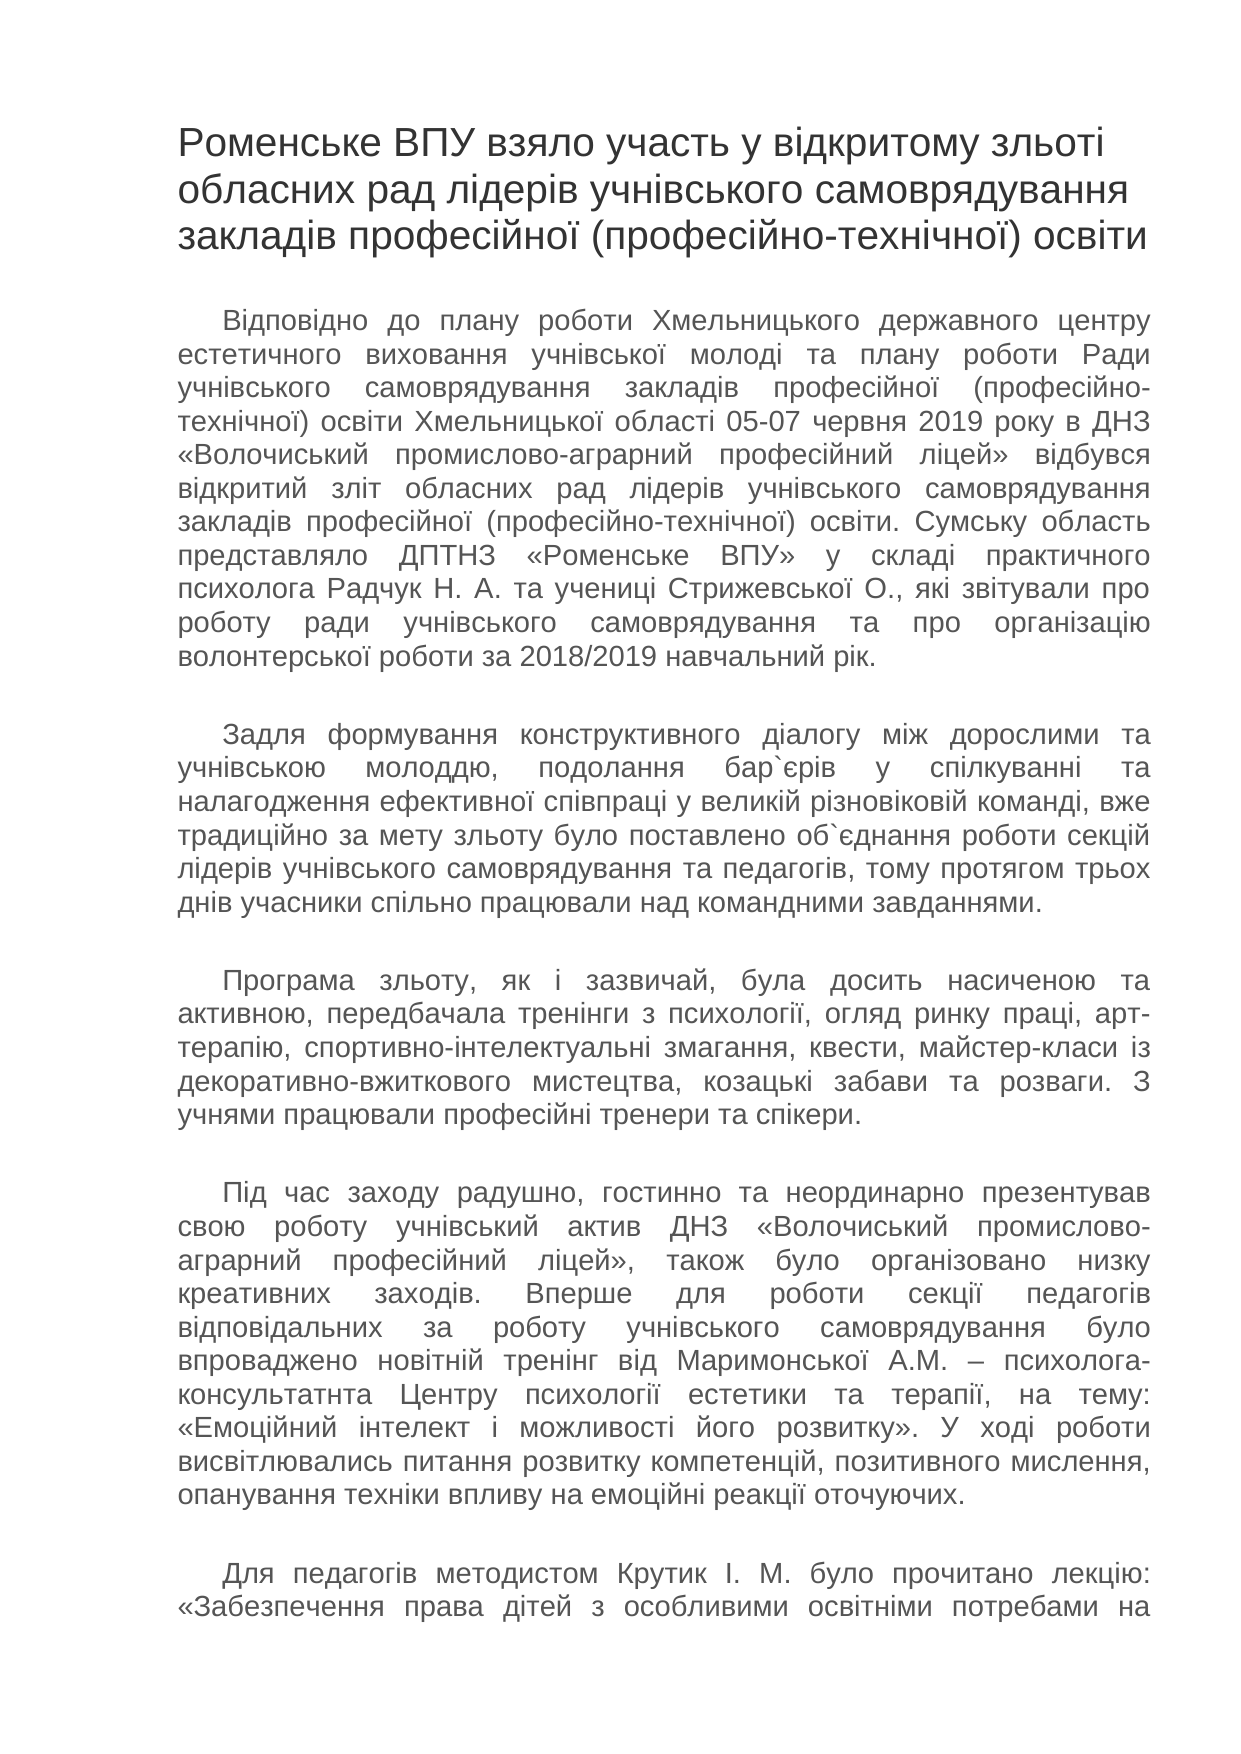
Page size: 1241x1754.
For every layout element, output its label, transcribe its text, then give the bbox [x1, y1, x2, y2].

text Під час заходу радушно, гостинно та неординарно презентував свою роботу учнівський актив ДНЗ «Волочиський промислово-аграрний професійний ліцей», також було організовано низку креативних заходів. Вперше для роботи секції педагогів відповідальних за роботу учнівського самоврядування було впроваджено новітній тренінг від Маримонської А.М. – психолога-консультатнта Центру психології естетики та терапії, на тему: «Емоційний інтелект і можливості його розвитку». У ході роботи висвітлювались питання розвитку компетенцій, позитивного мислення, опанування техніки впливу на емоційні реакції оточуючих. [177, 1176, 1152, 1511]
text Задля формування конструктивного діалогу між дорослими та учнівською молоддю, подолання бар`єрів у спілкуванні та налагодження ефективної співпраці у великій різновіковій команді, вже традиційно за мету зльоту було поставлено об`єднання роботи секцій лідерів учнівського самоврядування та педагогів, тому протягом трьох днів учасники спільно працювали над командними завданнями. [177, 717, 1152, 918]
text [177, 1556, 1152, 1623]
text Відповідно до плану роботи Хмельницького державного центру естетичного виховання учнівської молоді та плану роботи Ради учнівського самоврядування закладів професійної (професійно-технічної) освіти Хмельницької області 05-07 червня 2019 року в ДНЗ «Волочиський промислово-аграрний професійний ліцей» відбувся відкритий зліт обласних рад лідерів учнівського самоврядування закладів професійної (професійно-технічної) освіти. Сумську область представляло ДПТНЗ «Роменське ВПУ» у складі практичного психолога Радчук Н. А. та учениці Стрижевської О., які звітували про роботу ради учнівського самоврядування та про організацію волонтерської роботи за 2018/2019 навчальний рік. [177, 303, 1152, 672]
text Роменське ВПУ взяло участь у відкритому зльоті обласних рад лідерів учнівського самоврядування закладів професійної (професійно-технічної) освіти [177, 118, 1152, 258]
text Програма зльоту, як і зазвичай, була досить насиченою та активною, передбачала тренінги з психології, огляд ринку праці, арт-терапію, спортивно-інтелектуальні змагання, квести, майстер-класи із декоративно-вжиткового мистецтва, козацькі забави та розваги. З учнями працювали професійні тренери та спікери. [177, 963, 1152, 1131]
